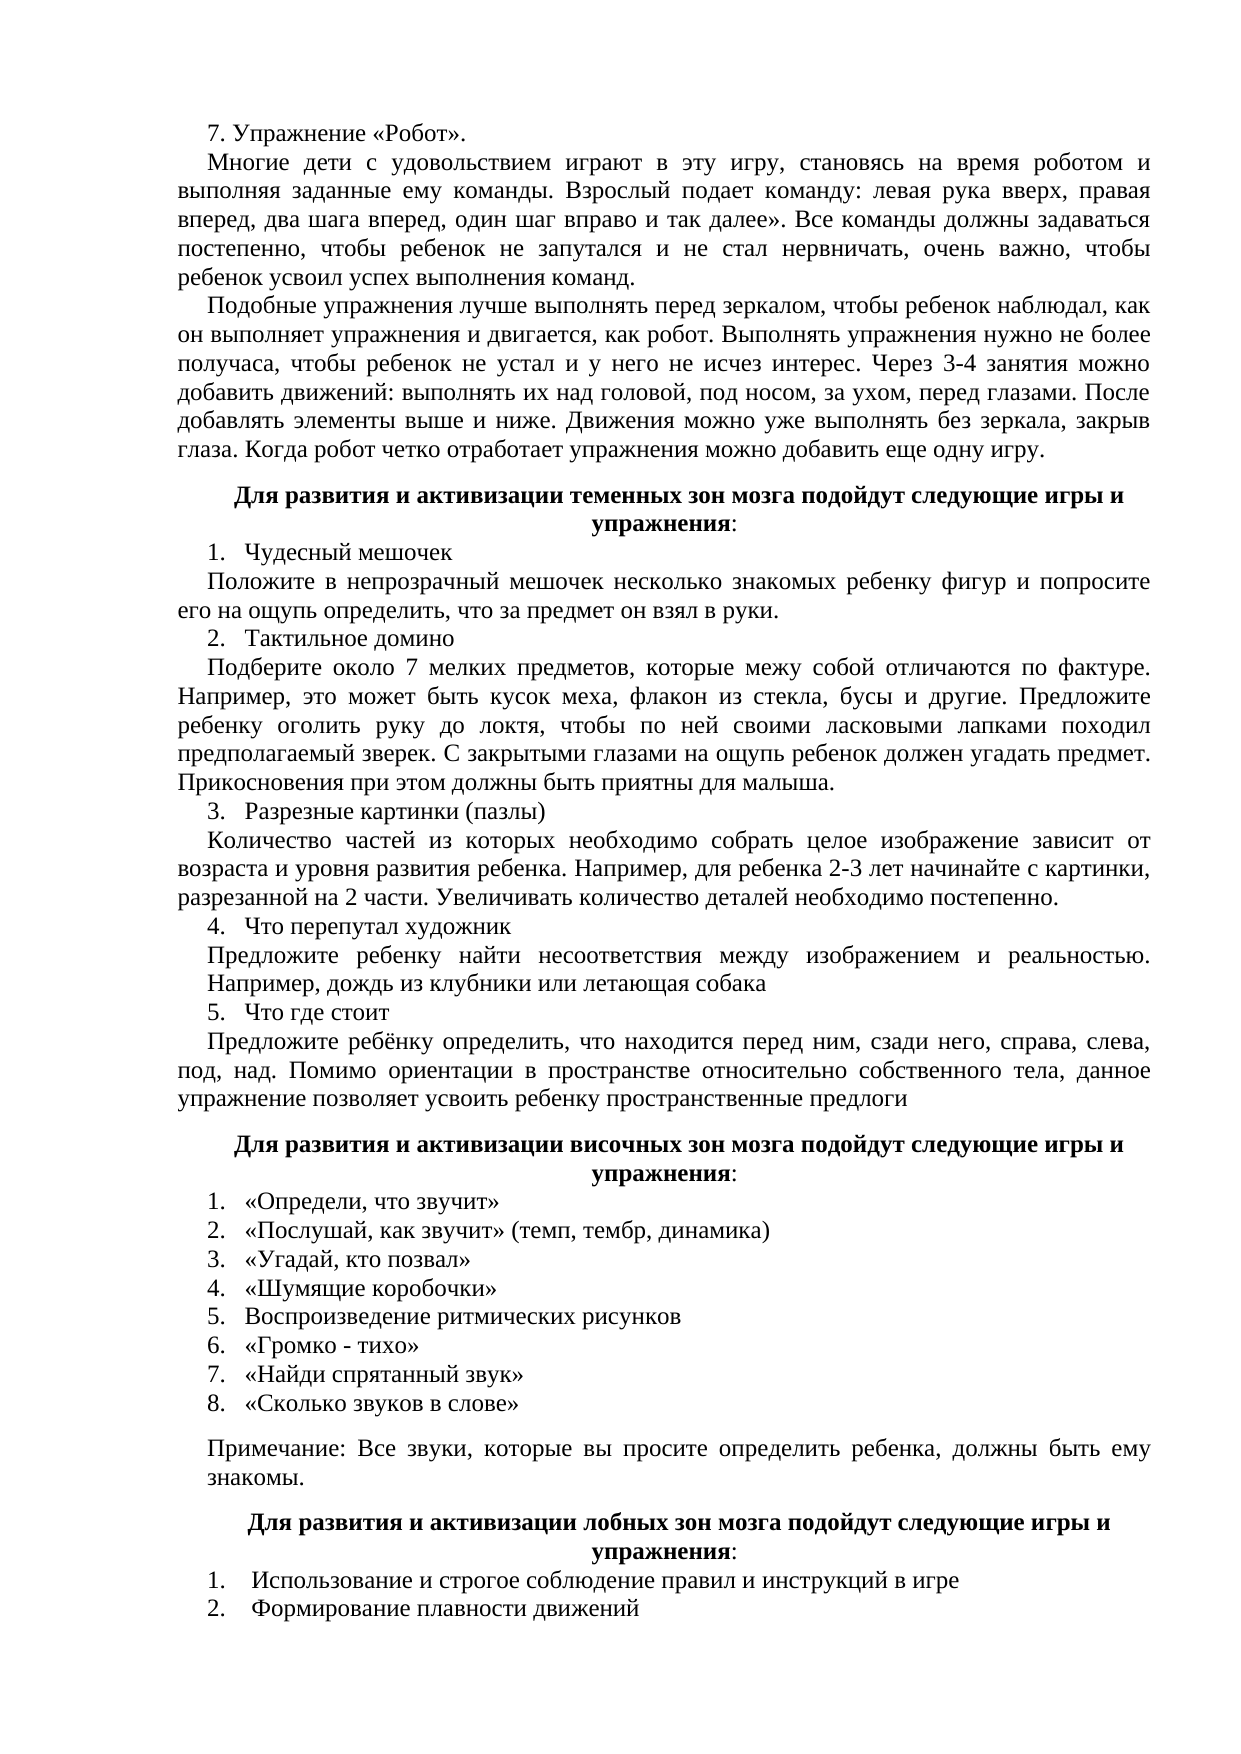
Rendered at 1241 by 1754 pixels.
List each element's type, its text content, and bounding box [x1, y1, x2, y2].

list «Определи, что звучит» [207, 1186, 1152, 1215]
text Для развития и активизации височных зон мозга подойдут следующие игры и упражнения: [177, 1129, 1152, 1186]
list Чудесный мешочек [207, 537, 1152, 566]
list Разрезные картинки (пазлы) [207, 796, 1152, 825]
list Формирование плавности движений [177, 1593, 1152, 1622]
list Тактильное домино [207, 623, 1152, 652]
list Воспроизведение ритмических рисунков [207, 1301, 1152, 1330]
list Положите в непрозрачный мешочек несколько знакомых ребенку фигур и попросите его на ощупь определить, что за предмет он взял в руки. [177, 566, 1152, 623]
list «Послушай, как звучит» (темп, тембр, динамика) [207, 1215, 1152, 1244]
text Для развития и активизации теменных зон мозга подойдут следующие игры и упражнения: [177, 480, 1152, 537]
text Подобные упражнения лучше выполнять перед зеркалом, чтобы ребенок наблюдал, как он выполняет упражнения и двигается, как робот. Выполнять упражнения нужно не более получаса, чтобы ребенок не устал и у него не исчез интерес. Через 3-4 занятия можно добавить движений: выполнять их над головой, под носом, за ухом, перед глазами. После добавлять элементы выше и ниже. Движения можно уже выполнять без зеркала, закрыв глаза. Когда робот четко отработает упражнения можно добавить еще одну игру. [177, 291, 1152, 463]
text Предложите ребенку найти несоответствия между изображением и реальностью. Например, дождь из клубники или летающая собака [207, 940, 1152, 997]
text Предложите ребёнку определить, что находится перед ним, сзади него, справа, слева, под, над. Помимо ориентации в пространстве относительно собственного тела, данное упражнение позволяет усвоить ребенку пространственные предлоги [177, 1026, 1152, 1112]
text Многие дети с удовольствием играют в эту игру, становясь на время роботом и выполняя заданные ему команды. Взрослый подает команду: левая рука вверх, правая вперед, два шага вперед, один шаг вправо и так далее». Все команды должны задаваться постепенно, чтобы ребенок не запутался и не стал нервничать, очень важно, чтобы ребенок усвоил успех выполнения команд. [177, 147, 1152, 291]
text Примечание: Все звуки, которые вы просите определить ребенка, должны быть ему знакомы. [207, 1433, 1152, 1491]
list «Найди спрятанный звук» [207, 1359, 1152, 1388]
text 7. Упражнение «Робот». [177, 118, 1152, 147]
list «Шумящие коробочки» [207, 1273, 1152, 1301]
list Использование и строгое соблюдение правил и инструкций в игре [177, 1565, 1152, 1593]
text Количество частей из которых необходимо собрать целое изображение зависит от возраста и уровня развития ребенка. Например, для ребенка 2-3 лет начинайте с картинки, разрезанной на 2 части. Увеличивать количество деталей необходимо постепенно. [177, 825, 1152, 911]
list Что где стоит [207, 997, 1152, 1026]
list «Громко - тихо» [207, 1330, 1152, 1359]
list Что перепутал художник [207, 911, 1152, 940]
text Для развития и активизации лобных зон мозга подойдут следующие игры и упражнения: [177, 1507, 1152, 1565]
list «Сколько звуков в слове» [207, 1388, 1152, 1416]
list «Угадай, кто позвал» [207, 1244, 1152, 1273]
list Подберите около 7 мелких предметов, которые межу собой отличаются по фактуре. Например, это может быть кусок меха, флакон из стекла, бусы и другие. Предложите ребенку оголить руку до локтя, чтобы по ней своими ласковыми лапками походил предполагаемый зверек. С закрытыми глазами на ощупь ребенок должен угадать предмет. Прикосновения при этом должны быть приятны для малыша. [177, 652, 1152, 796]
